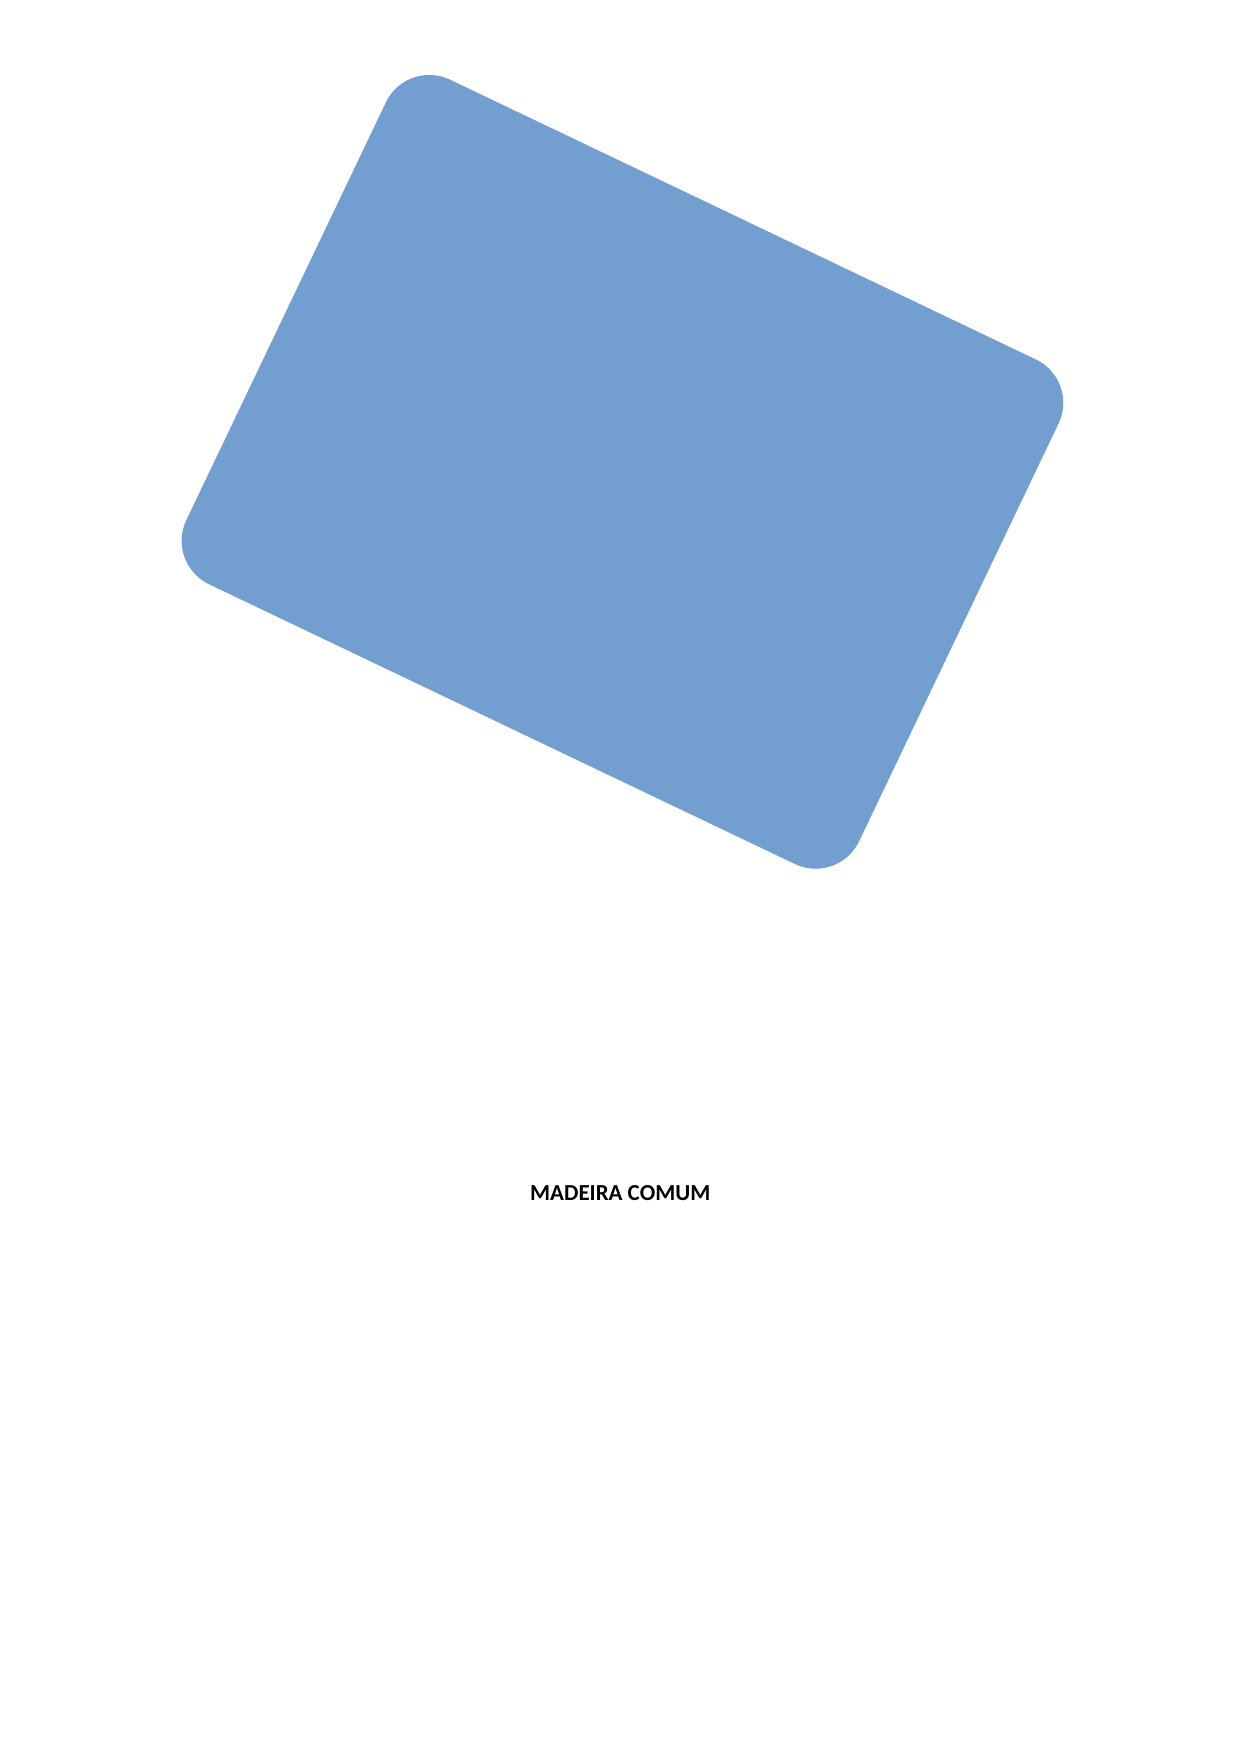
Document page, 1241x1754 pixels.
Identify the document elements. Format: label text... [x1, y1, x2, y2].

text MADEIRA COMUM [59, 1178, 1181, 1206]
